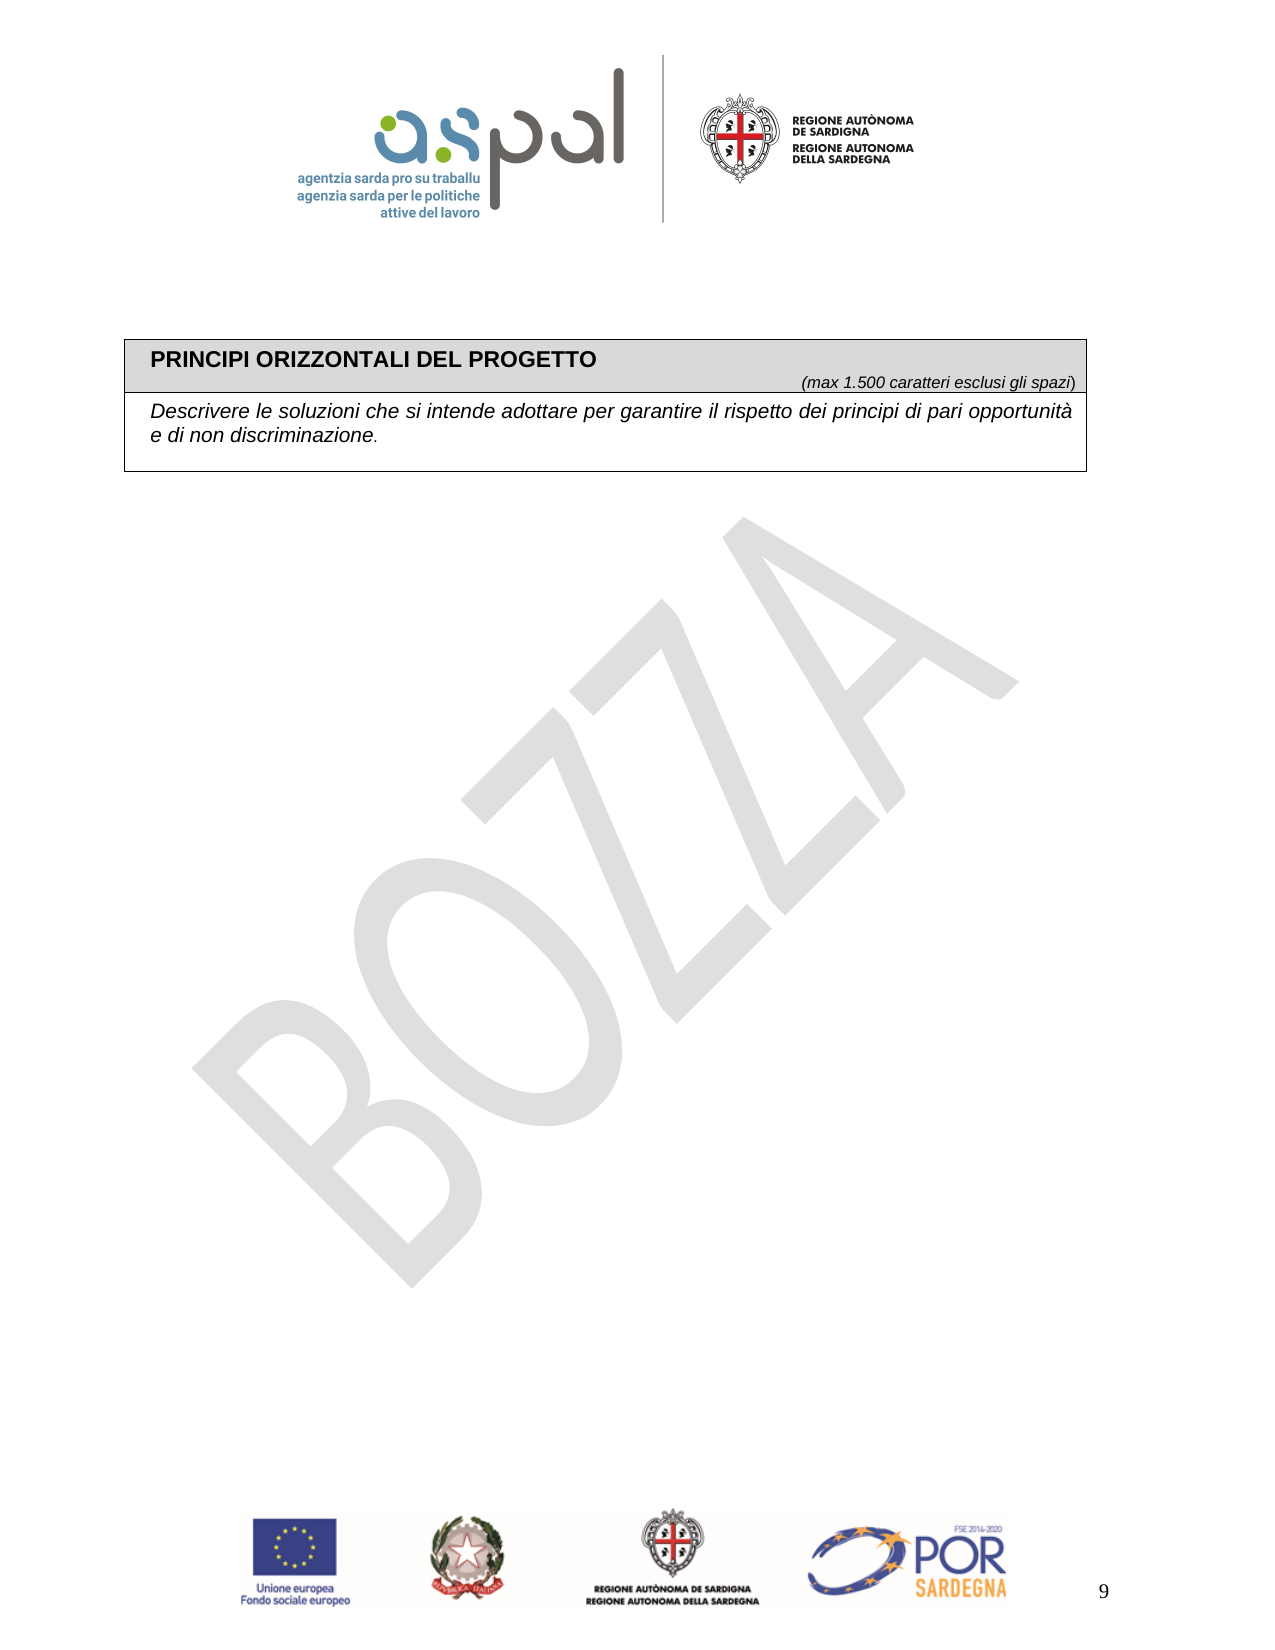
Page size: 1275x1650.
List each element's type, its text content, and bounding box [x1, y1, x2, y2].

table_cell Descrivere le soluzioni che si intende adottare per garantire il rispetto dei principi di pari opportunità e di non discriminazione. [125, 393, 1086, 471]
picture [241, 1508, 1007, 1607]
table_header PRINCIPI ORIZZONTALI DEL PROGETTO (max 1.500 caratteri esclusi gli spazi) [125, 340, 1086, 392]
picture [288, 47, 923, 230]
